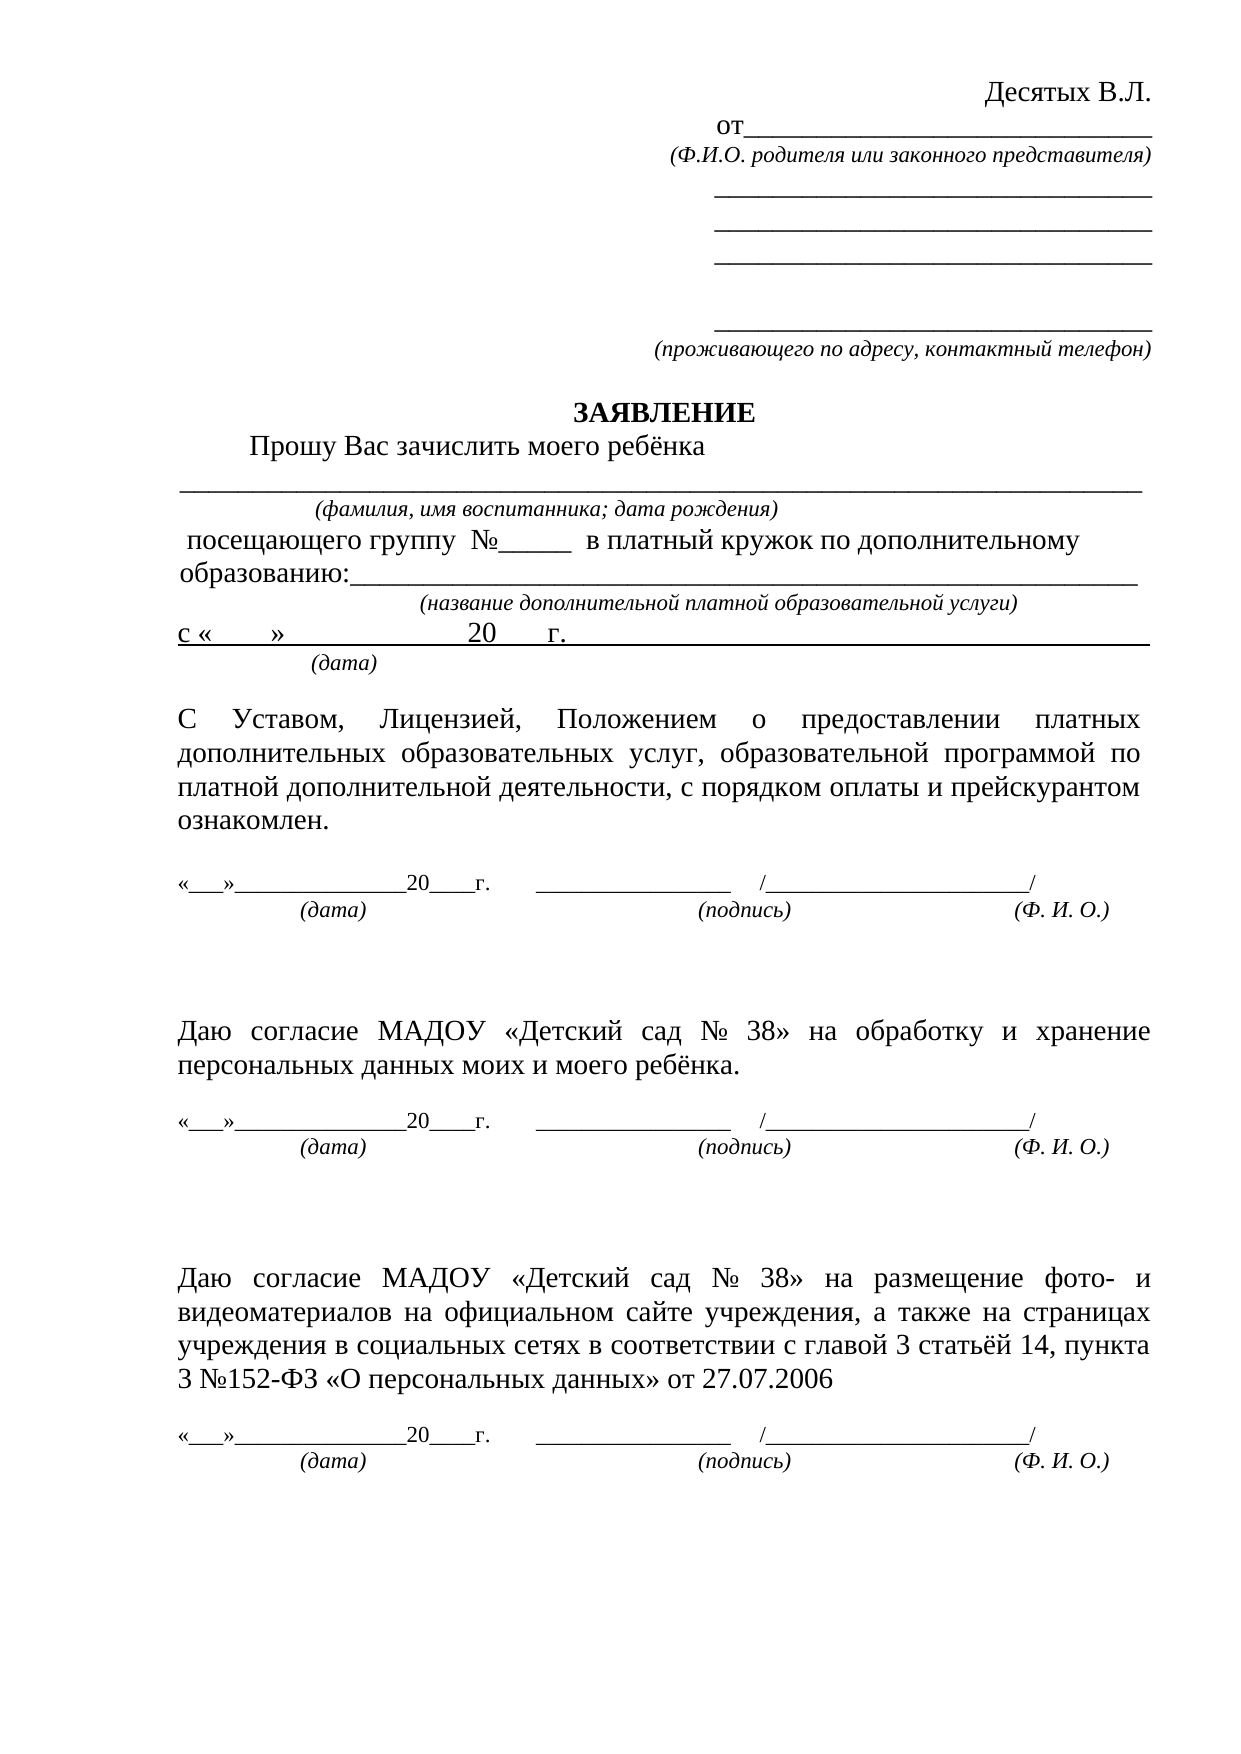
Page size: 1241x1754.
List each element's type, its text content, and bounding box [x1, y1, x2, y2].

text посещающего группу №_____ в платный кружок по дополнительному образованию:______________________________________________________ [179, 522, 1152, 589]
text «___»_______________20____г. _________________ /_______________________/ [177, 869, 1141, 896]
text ______________________________ [177, 201, 1152, 234]
text с « » 20 г. [177, 615, 1152, 649]
text Даю согласие МАДОУ «Детский сад № 38» на размещение фото- и видеоматериалов на официальном сайте учреждения, а также на страницах учреждения в социальных сетях в соответствии с главой 3 статьёй 14, пункта 3 №152-ФЗ «О персональных данных» от 27.07.2006 [177, 1260, 1152, 1394]
text (фамилия, имя воспитанника; дата рождения) [179, 496, 1152, 522]
text Прошу Вас зачислить моего ребёнка __________________________________________________________________ [179, 428, 1152, 496]
text (дата) (подпись) (Ф. И. О.) [300, 896, 1152, 922]
text С Уставом, Лицензией, Положением о предоставлении платных дополнительных образовательных услуг, образовательной программой по платной дополнительной деятельности, с порядком оплаты и прейскурантом ознакомлен. [177, 702, 1141, 836]
text ______________________________ [177, 234, 1152, 268]
text Десятых В.Л. [177, 74, 1152, 107]
text (Ф.И.О. родителя или законного представителя) [177, 141, 1152, 167]
text «___»_______________20____г. _________________ /_______________________/ [177, 1107, 1141, 1133]
text ______________________________ [177, 167, 1152, 201]
text (проживающего по адресу, контактный телефон) [177, 335, 1152, 361]
text «___»_______________20____г. _________________ /_______________________/ [177, 1421, 1141, 1447]
text ЗАЯВЛЕНИЕ [177, 395, 1152, 428]
text (название дополнительной платной образовательной услуги) [179, 589, 1152, 615]
text (дата) (подпись) (Ф. И. О.) [300, 1133, 1152, 1160]
text Даю согласие МАДОУ «Детский сад № 38» на обработку и хранение персональных данных моих и моего ребёнка. [177, 1013, 1152, 1081]
text (дата) (подпись) (Ф. И. О.) [300, 1447, 1152, 1473]
text (дата) [179, 649, 1152, 675]
text ______________________________ [177, 301, 1152, 335]
text от____________________________ [177, 107, 1152, 141]
